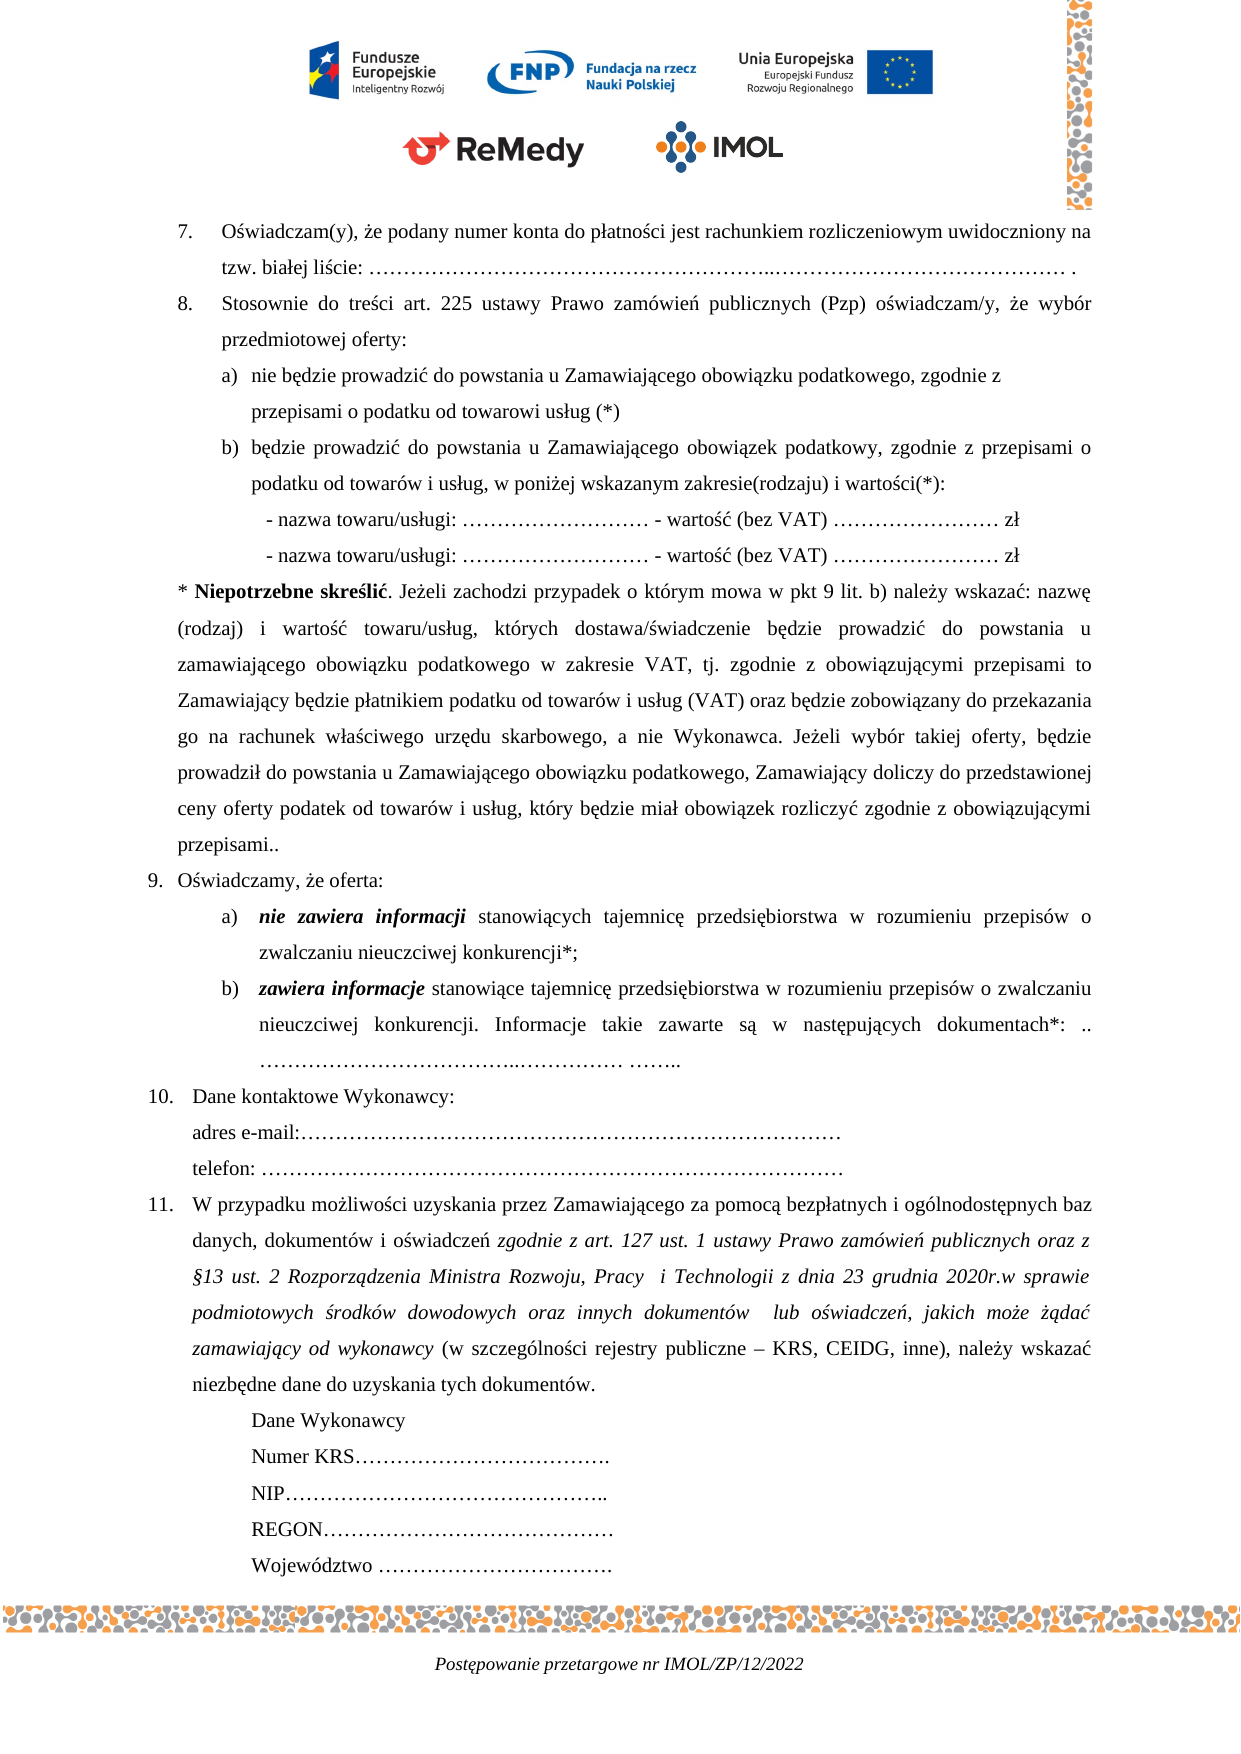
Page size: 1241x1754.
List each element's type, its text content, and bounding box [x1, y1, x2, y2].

list Stosownie do treści art. 225 ustawy Prawo zamówień publicznych (Pzp) oświadczam/y, że wybór przedmiotowej oferty: [177, 291, 1093, 351]
text - nazwa towaru/usługi: ……………………… - wartość (bez VAT) …………………… zł [266, 507, 1093, 531]
picture [3, 1604, 1240, 1633]
list Oświadczamy, że oferta: [148, 868, 1093, 892]
picture [1067, 0, 1092, 209]
list Oświadczam(y), że podany numer konta do płatności jest rachunkiem rozliczeniowym uwidoczniony na tzw. białej liście: …………………………………………………..…………………………………… . [177, 219, 1093, 279]
list będzie prowadzić do powstania u Zamawiającego obowiązek podatkowy, zgodnie z przepisami o podatku od towarów i usług, w poniżej wskazanym zakresie(rodzaju) i wartości(*): [221, 435, 1093, 495]
text adres e-mail:…………………………………………………………………… [192, 1120, 1093, 1144]
text Województwo ……………………………. [251, 1552, 1093, 1577]
picture [295, 26, 947, 114]
list zawiera informacje stanowiące tajemnicę przedsiębiorstwa w rozumieniu przepisów o zwalczaniu nieuczciwej konkurencji. Informacje takie zawarte są w następujących dokumentach*: ..………………………………..…………… …….. [221, 976, 1093, 1072]
text REGON…………………………………… [251, 1516, 1093, 1541]
text NIP……………………………………….. [251, 1480, 1093, 1504]
text Dane Wykonawcy [251, 1408, 1093, 1432]
list nie zawiera informacji stanowiących tajemnicę przedsiębiorstwa w rozumieniu przepisów o zwalczaniu nieuczciwej konkurencji*; [221, 904, 1093, 964]
list Dane kontaktowe Wykonawcy: [148, 1084, 1093, 1108]
list W przypadku możliwości uzyskania przez Zamawiającego za pomocą bezpłatnych i ogólnodostępnych baz danych, dokumentów i oświadczeń zgodnie z art. 127 ust. 1 ustawy Prawo zamówień publicznych oraz z §13 ust. 2 Rozporządzenia Ministra Rozwoju, Pracy i Technologii z dnia 23 grudnia 2020r.w sprawie podmiotowych środków dowodowych oraz innych dokumentów lub oświadczeń, jakich może żądać zamawiający od wykonawcy (w szczególności rejestry publiczne – KRS, CEIDG, inne), należy wskazać niezbędne dane do uzyskania tych dokumentów. [148, 1192, 1093, 1396]
picture [384, 122, 602, 173]
text - nazwa towaru/usługi: ……………………… - wartość (bez VAT) …………………… zł [266, 543, 1093, 567]
list nie będzie prowadzić do powstania u Zamawiającego obowiązku podatkowego, zgodnie z przepisami o podatku od towarowi usług (*) [221, 363, 1093, 423]
text Numer KRS………………………………. [251, 1444, 1093, 1468]
text * Niepotrzebne skreślić. Jeżeli zachodzi przypadek o którym mowa w pkt 9 lit. b) należy wskazać: nazwę (rodzaj) i wartość towaru/usług, których dostawa/świadczenie będzie prowadzić do powstania u zamawiającego obowiązku podatkowego w zakresie VAT, tj. zgodnie z obowiązującymi przepisami to Zamawiający będzie płatnikiem podatku od towarów i usług (VAT) oraz będzie zobowiązany do przekazania go na rachunek właściwego urzędu skarbowego, a nie Wykonawca. Jeżeli wybór takiej oferty, będzie prowadził do powstania u Zamawiającego obowiązku podatkowego, Zamawiający doliczy do przedstawionej ceny oferty podatek od towarów i usług, który będzie miał obowiązek rozliczyć zgodnie z obowiązującymi przepisami.. [177, 579, 1093, 856]
picture [656, 121, 783, 173]
text telefon: ………………………………………………………………………… [192, 1156, 1093, 1180]
